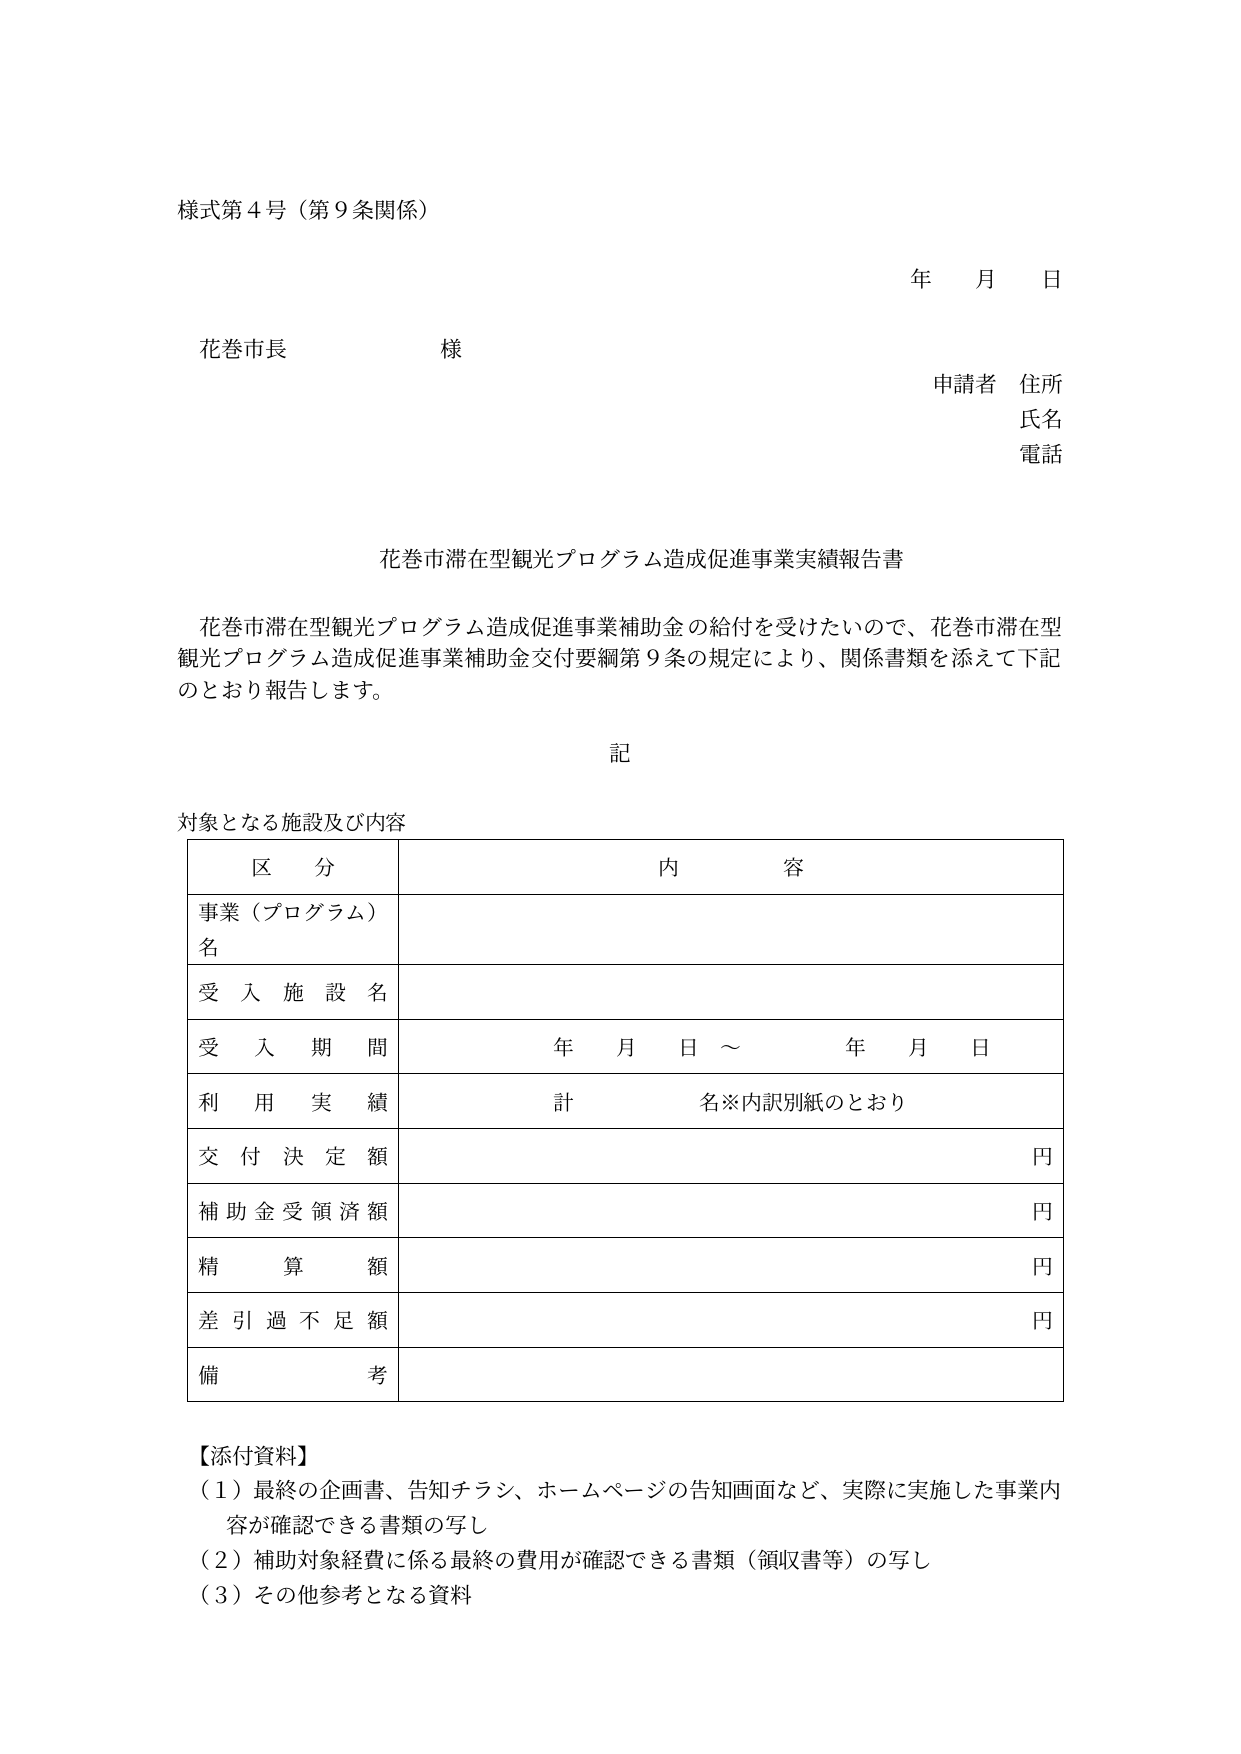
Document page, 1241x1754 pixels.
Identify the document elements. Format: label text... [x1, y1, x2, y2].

text 氏名 [177, 401, 1063, 435]
text 花巻市滞在型観光プログラム造成促進事業実績報告書 [177, 540, 1063, 575]
text 申請者 住所 [177, 366, 1063, 401]
table_cell 円 [399, 1293, 1063, 1347]
table_cell 交付決定額 [188, 1129, 398, 1182]
table_cell 年 月 日 ～ 年 月 日 [399, 1020, 1063, 1073]
table_header 内 容 [399, 840, 1063, 893]
table_cell 補助金受領済額 [188, 1184, 398, 1237]
table_cell 円 [399, 1238, 1063, 1292]
text 様式第４号（第９条関係） [177, 191, 1063, 226]
table_cell [399, 895, 1063, 964]
text 対象となる施設及び内容 [177, 804, 1063, 839]
table_cell [399, 965, 1063, 1018]
table_cell 受入施設名 [188, 965, 398, 1018]
table_cell 円 [399, 1184, 1063, 1237]
table_cell 差引過不足額 [188, 1293, 398, 1347]
table_cell 計 名※内訳別紙のとおり [399, 1074, 1063, 1128]
text （２）補助対象経費に係る最終の費用が確認できる書類（領収書等）の写し [188, 1542, 1063, 1577]
subtitle 記 [177, 734, 1063, 769]
text 電話 [177, 435, 1063, 470]
table_cell 利用実績 [188, 1074, 398, 1128]
table_cell 精算額 [188, 1238, 398, 1292]
table_cell 事業（プログラム）名 [188, 895, 398, 964]
text （３）その他参考となる資料 [188, 1577, 1063, 1612]
table_cell 備考 [188, 1348, 398, 1401]
text 年 月 日 [177, 261, 1063, 296]
table_cell 円 [399, 1129, 1063, 1182]
text 花巻市滞在型観光プログラム造成促進事業補助金の給付を受けたいので、花巻市滞在型観光プログラム造成促進事業補助金交付要綱第９条の規定により、関係書類を添えて下記のとおり報告します。 [177, 610, 1063, 704]
table_cell [399, 1348, 1063, 1401]
text （１）最終の企画書、告知チラシ、ホームページの告知画面など、実際に実施した事業内容が確認できる書類の写し [188, 1472, 1063, 1542]
text 花巻市長 様 [177, 331, 1063, 366]
table_header 区 分 [188, 840, 398, 893]
table_cell 受入期間 [188, 1020, 398, 1073]
text 【添付資料】 [188, 1437, 1063, 1472]
